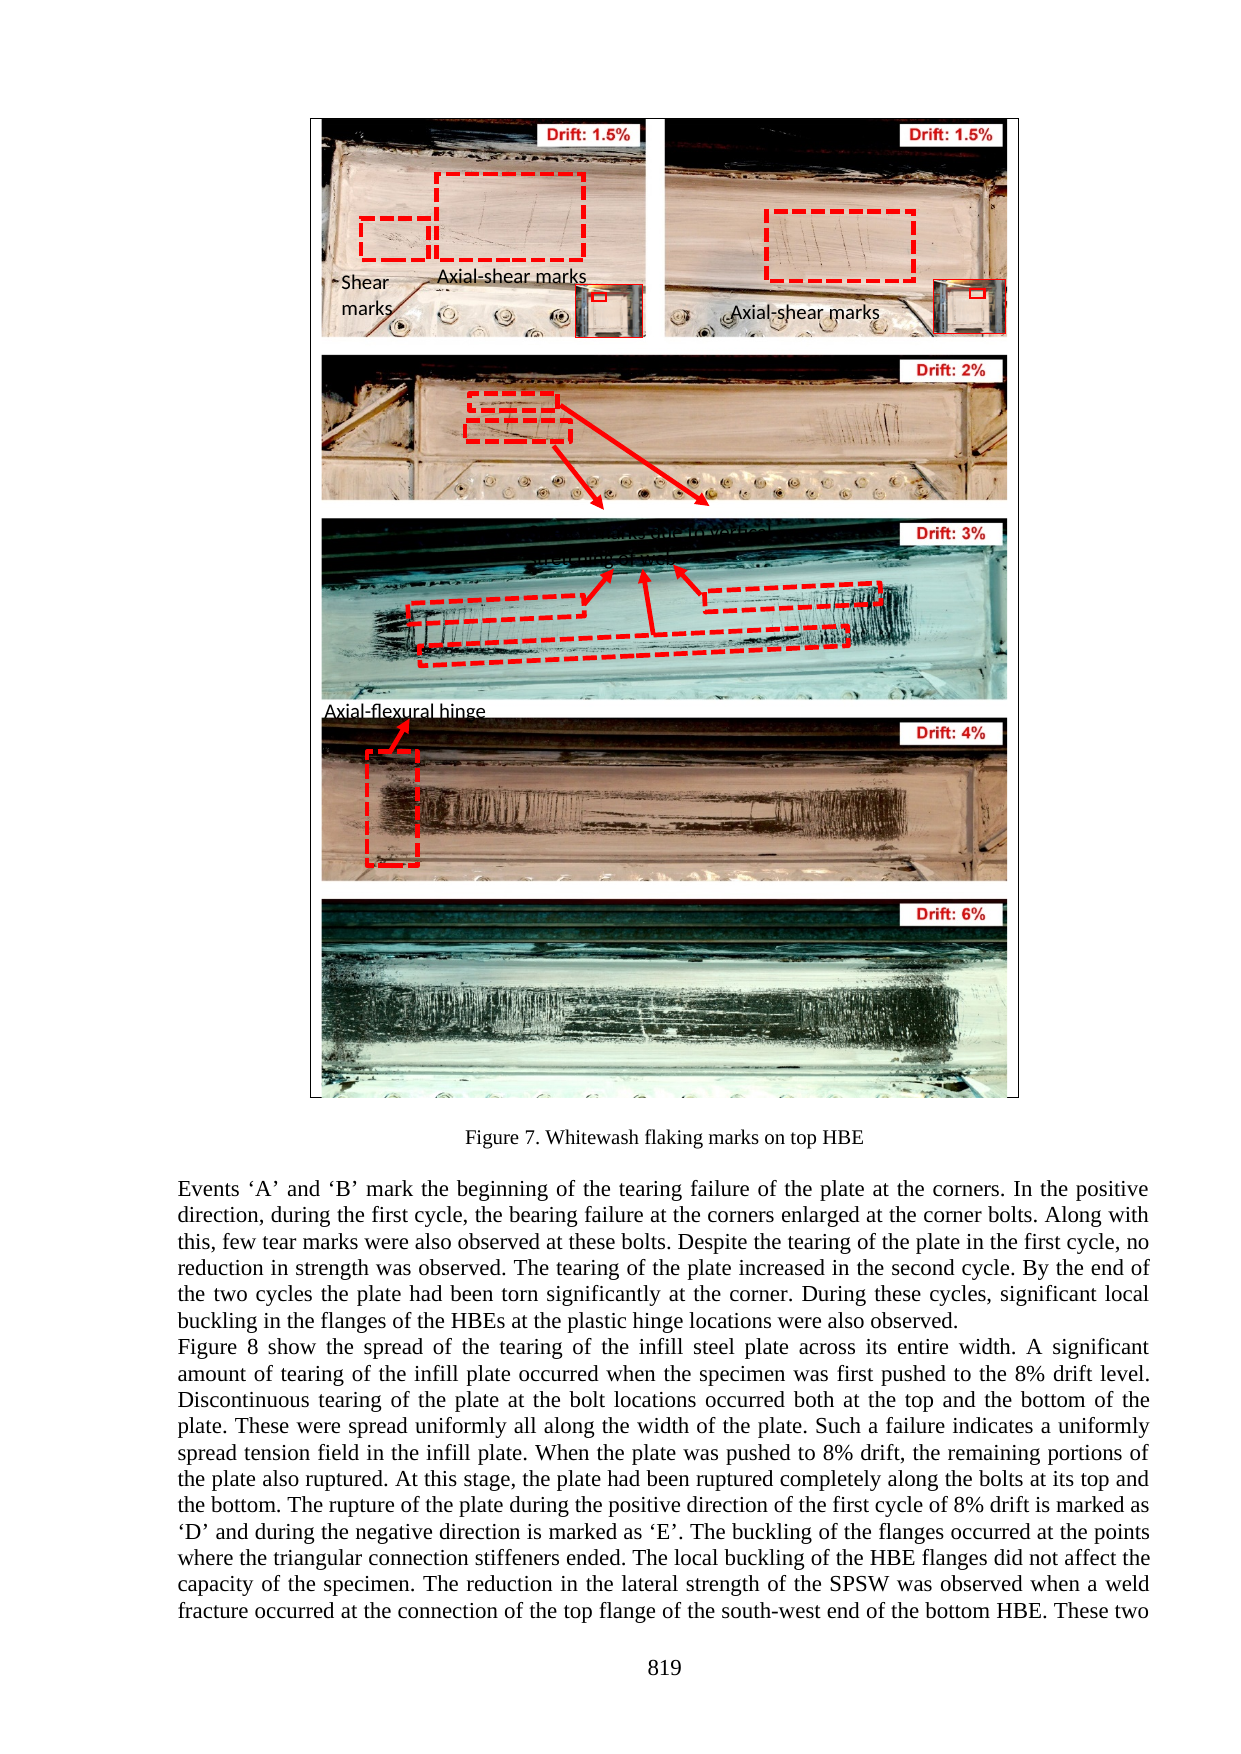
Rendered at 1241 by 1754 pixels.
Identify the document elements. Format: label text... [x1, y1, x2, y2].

text Events ‘A’ and ‘B’ mark the beginning of the tearing failure of the plate at the corners. In the positive direction, during the first cycle, the bearing failure at the corners enlarged at the corner bolts. Along with this, few tear marks were also observed at these bolts. Despite the tearing of the plate in the first cycle, no reduction in strength was observed. The tearing of the plate increased in the second cycle. By the end of the two cycles the plate had been torn significantly at the corner. During these cycles, significant local buckling in the flanges of the HBEs at the plastic hinge locations were also observed. [177, 1175, 1152, 1333]
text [177, 1333, 1152, 1623]
table_header [1008, 119, 1018, 1097]
table_header [311, 119, 321, 1097]
text Figure 7. Whitewash flaking marks on top HBE [177, 1125, 1152, 1149]
picture [321, 119, 1008, 1098]
